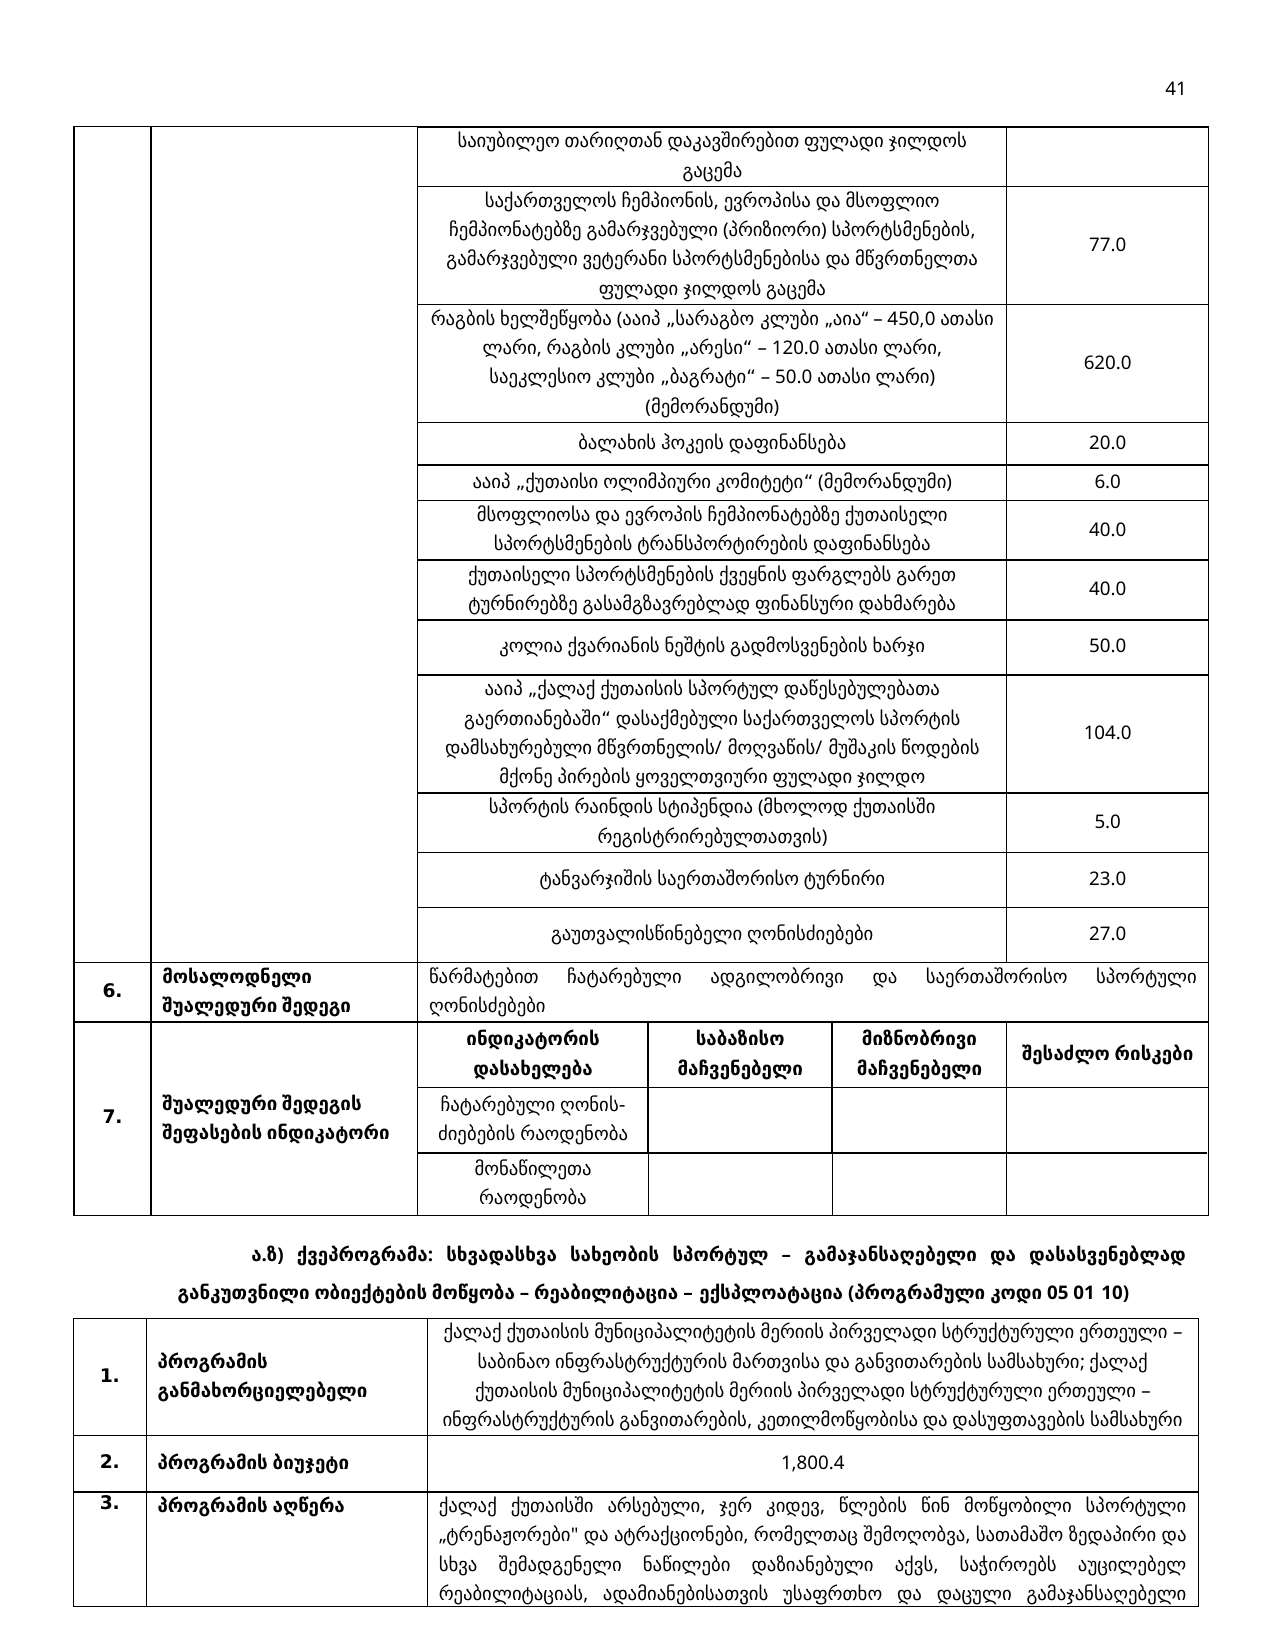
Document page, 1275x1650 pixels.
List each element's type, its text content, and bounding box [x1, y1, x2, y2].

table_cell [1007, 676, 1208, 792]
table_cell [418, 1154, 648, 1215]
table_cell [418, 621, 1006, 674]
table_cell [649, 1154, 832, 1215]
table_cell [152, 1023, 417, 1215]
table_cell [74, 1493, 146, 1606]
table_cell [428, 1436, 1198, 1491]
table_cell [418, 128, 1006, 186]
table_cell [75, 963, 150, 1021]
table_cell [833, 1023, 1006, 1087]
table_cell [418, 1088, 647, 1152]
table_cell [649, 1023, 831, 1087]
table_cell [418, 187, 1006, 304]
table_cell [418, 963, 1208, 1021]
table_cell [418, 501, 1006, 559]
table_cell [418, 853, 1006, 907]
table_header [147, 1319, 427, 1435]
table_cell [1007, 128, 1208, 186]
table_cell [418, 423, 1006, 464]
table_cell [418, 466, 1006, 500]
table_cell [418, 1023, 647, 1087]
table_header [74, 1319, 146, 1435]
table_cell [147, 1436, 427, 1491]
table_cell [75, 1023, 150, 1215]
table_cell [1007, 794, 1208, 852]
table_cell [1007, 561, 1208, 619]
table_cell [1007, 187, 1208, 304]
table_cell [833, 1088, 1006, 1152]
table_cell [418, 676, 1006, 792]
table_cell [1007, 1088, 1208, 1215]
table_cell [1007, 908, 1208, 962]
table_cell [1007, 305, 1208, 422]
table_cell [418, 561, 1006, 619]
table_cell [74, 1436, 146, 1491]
text ა.ზ) ქვეპროგრამა: სხვადასხვა სახეობის სპორტულ – გამაჯანსაღებელი და დასასვენებლად განკუთვნილი ობიექტების მოწყობა – რეაბილიტაცია – ექსპლოატაცია (პროგრამული კოდი 05 01 10) [177, 1241, 1186, 1305]
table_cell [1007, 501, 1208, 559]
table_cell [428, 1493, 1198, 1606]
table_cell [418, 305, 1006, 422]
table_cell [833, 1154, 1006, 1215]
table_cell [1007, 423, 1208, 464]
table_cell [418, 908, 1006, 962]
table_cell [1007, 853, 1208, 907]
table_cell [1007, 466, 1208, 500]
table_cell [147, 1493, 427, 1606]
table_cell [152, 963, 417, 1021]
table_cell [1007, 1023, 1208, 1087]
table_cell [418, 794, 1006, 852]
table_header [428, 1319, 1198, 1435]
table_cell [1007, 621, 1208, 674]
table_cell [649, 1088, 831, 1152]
